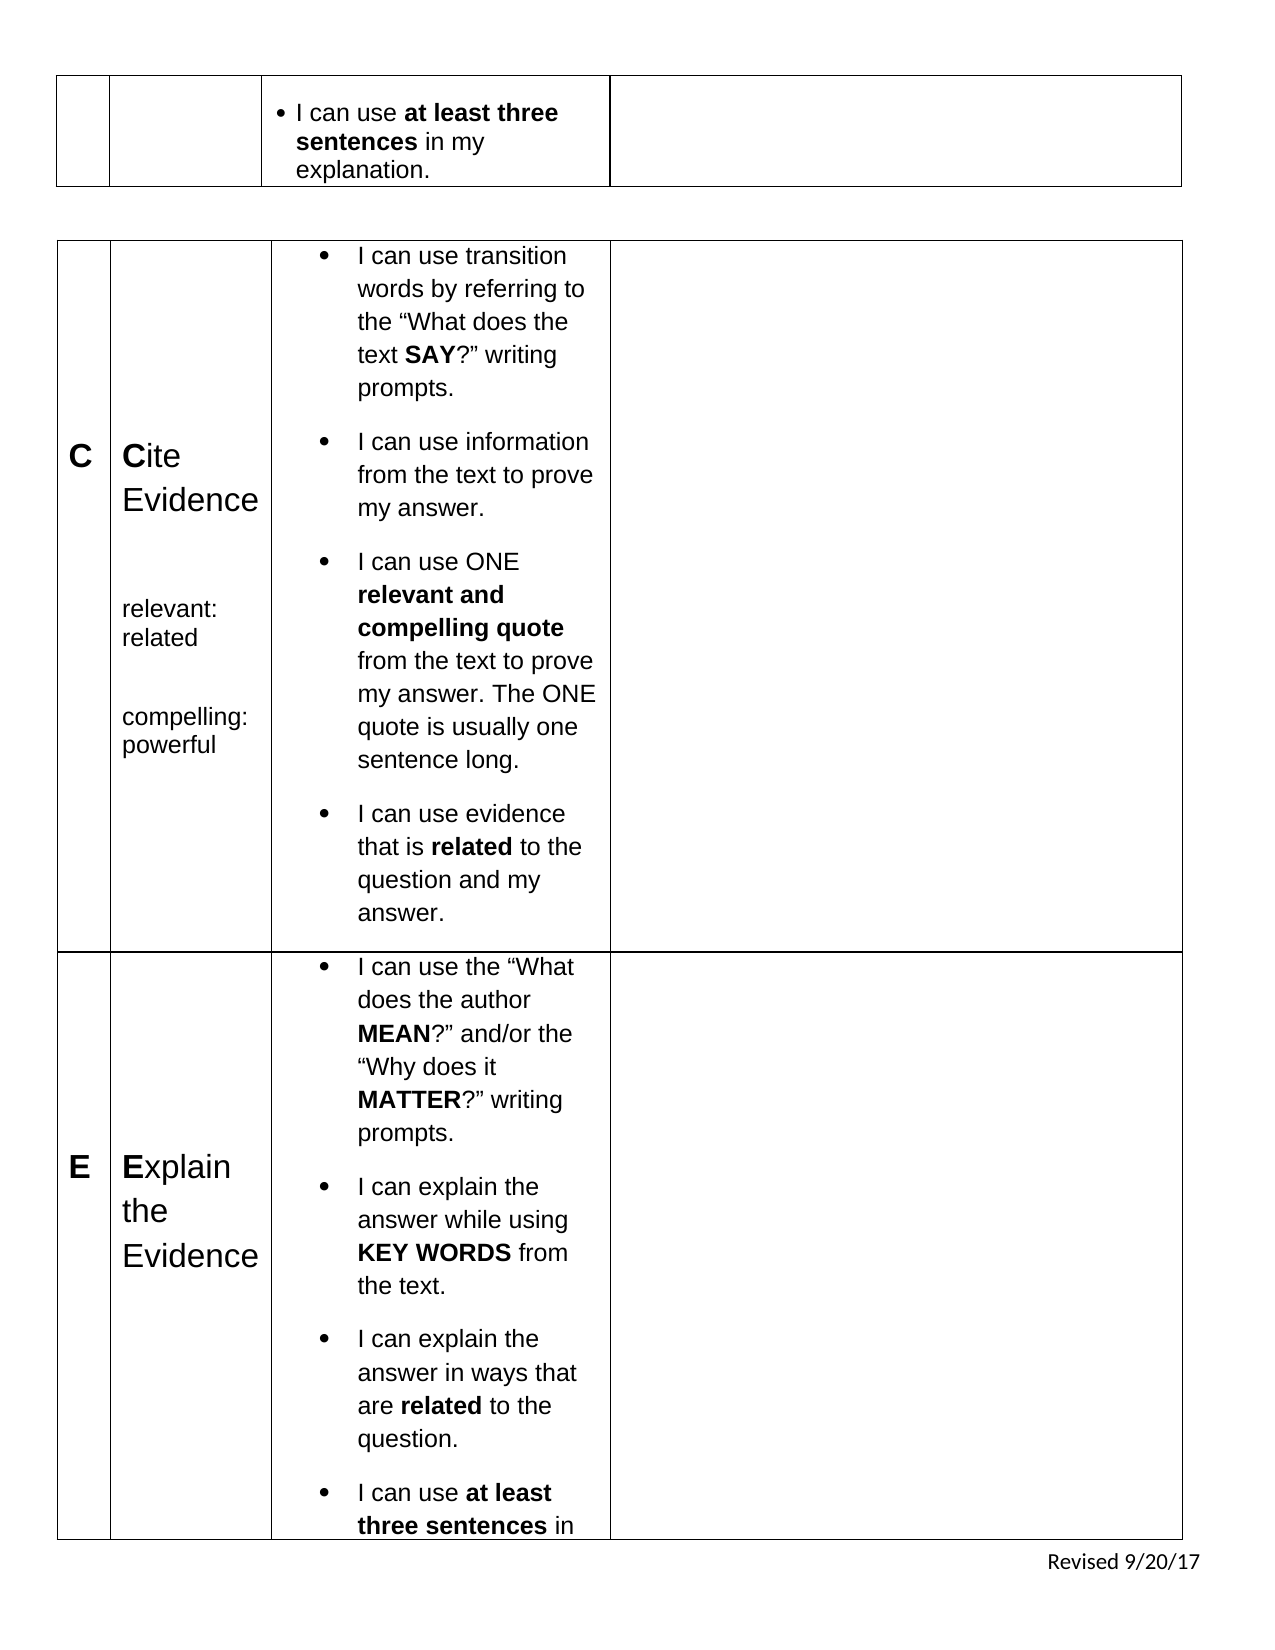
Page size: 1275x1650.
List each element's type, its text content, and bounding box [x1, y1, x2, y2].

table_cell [272, 953, 610, 1539]
table_header Cite Evidence relevant: related compelling: powerful [111, 241, 271, 951]
table_header C [58, 241, 110, 951]
table_cell E [58, 953, 110, 1539]
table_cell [110, 76, 261, 186]
table_cell [611, 76, 1181, 186]
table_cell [111, 953, 271, 1539]
table_cell [611, 953, 1182, 1539]
table_header I can use transition words by referring to the “What does the text SAY?” writing prompts. I can use information from the text to prove my answer. I can use ONE relevant and compelling quote from the text to prove my answer. The ONE quote is usually one sentence long. I can use evidence that is related to the question and my answer. [272, 241, 610, 951]
table_header [611, 241, 1182, 951]
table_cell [262, 76, 609, 186]
table_cell E [57, 76, 109, 186]
